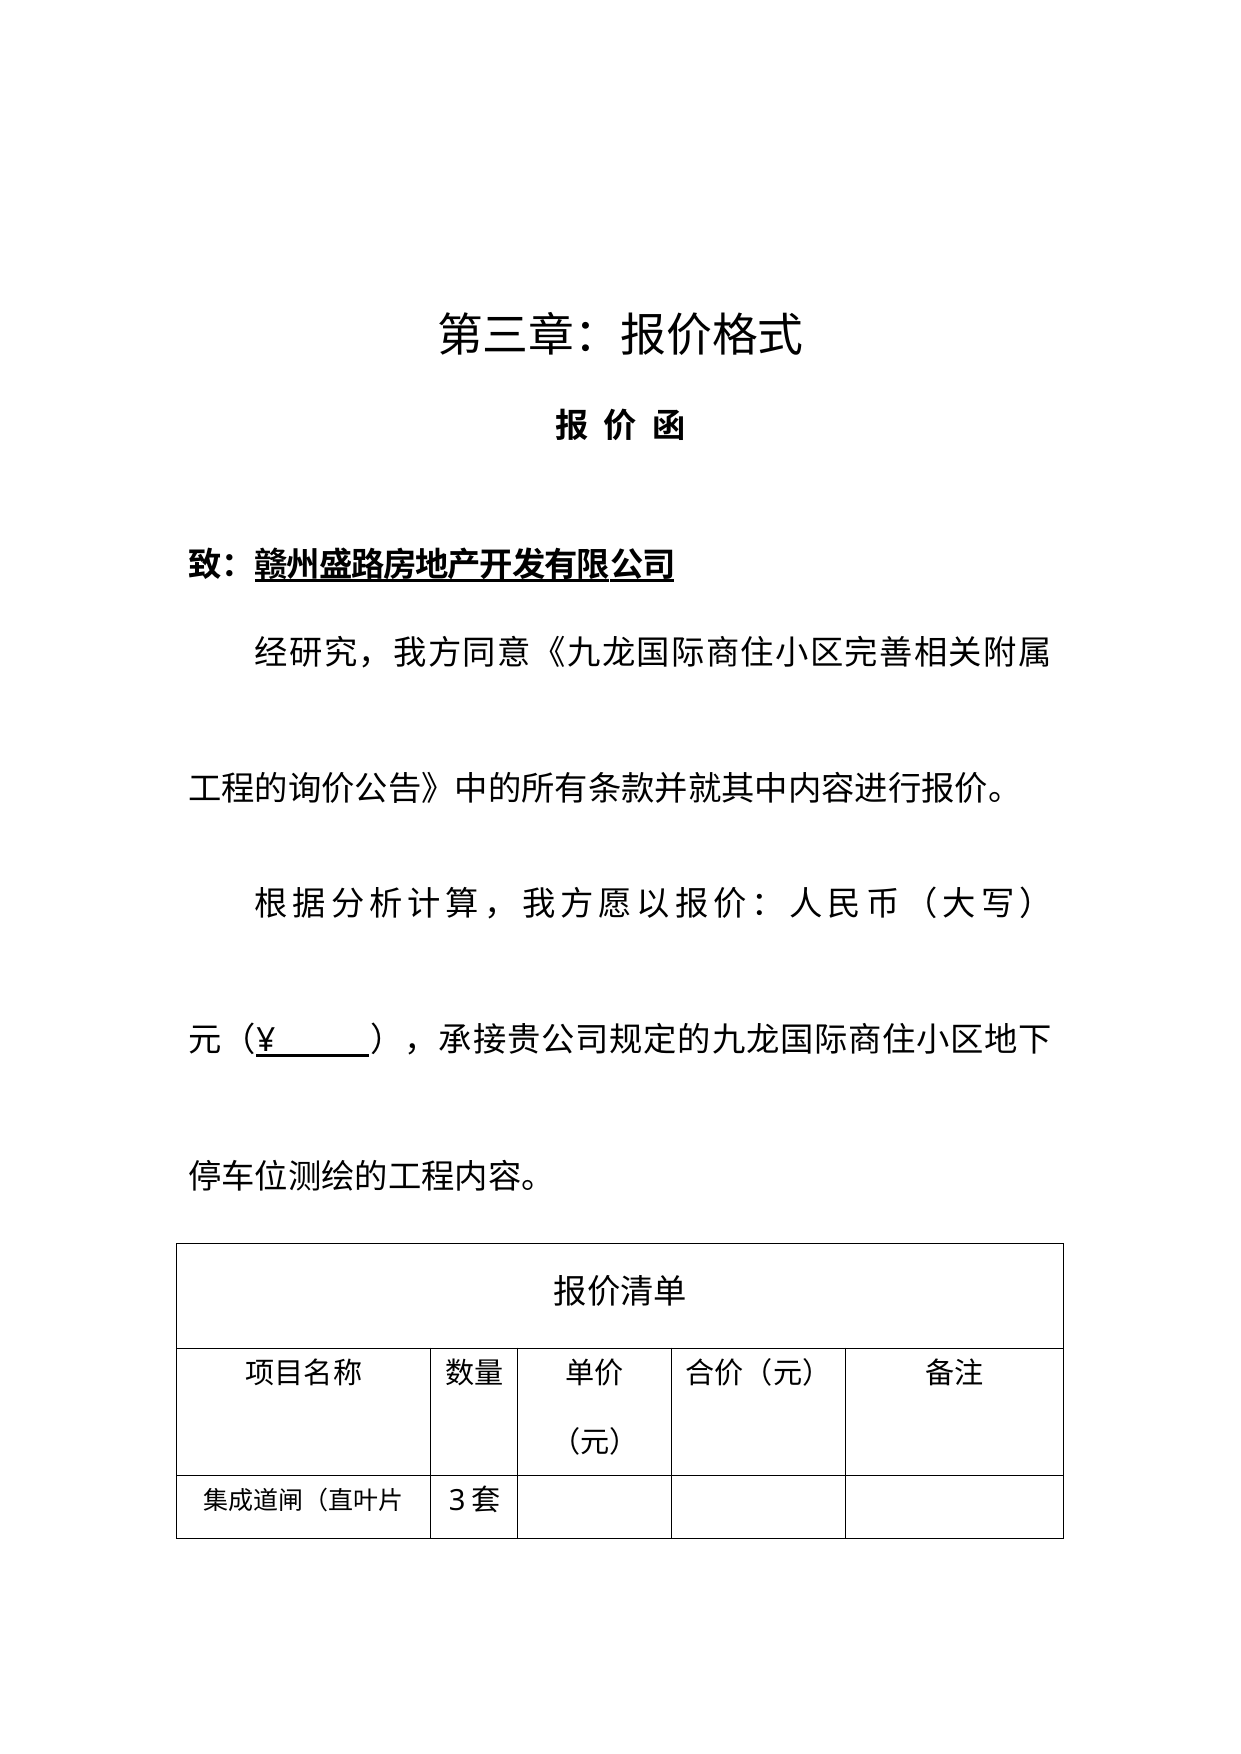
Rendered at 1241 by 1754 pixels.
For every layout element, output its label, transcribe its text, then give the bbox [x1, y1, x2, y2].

table_cell 备注 [846, 1349, 1063, 1474]
text 报 价 函 [188, 377, 1052, 468]
text 第三章：报价格式 [188, 287, 1052, 377]
table_cell 集成道闸（直叶片式） [177, 1476, 430, 1538]
text 经研究，我方同意《九龙国际商住小区完善相关附属工程的询价公告》中的所有条款并就其中内容进行报价。 [188, 604, 1052, 832]
text 根据分析计算，我方愿以报价：人民币（大写） 元（¥ ），承接贵公司规定的九龙国际商住小区地下停车位测绘的工程内容。 [188, 856, 1052, 1219]
table_cell 项目名称 [177, 1349, 430, 1474]
table_cell 合价（元） [672, 1349, 845, 1474]
table_cell 数量 [431, 1349, 517, 1474]
table_cell [846, 1476, 1063, 1538]
text 致：赣州盛路房地产开发有限公司 [188, 514, 1052, 604]
table_cell 3套 [431, 1476, 517, 1538]
table_cell [518, 1476, 671, 1538]
table_cell [672, 1476, 845, 1538]
table_header 报价清单 [177, 1244, 1063, 1347]
table_cell 单价（元） [518, 1349, 671, 1474]
